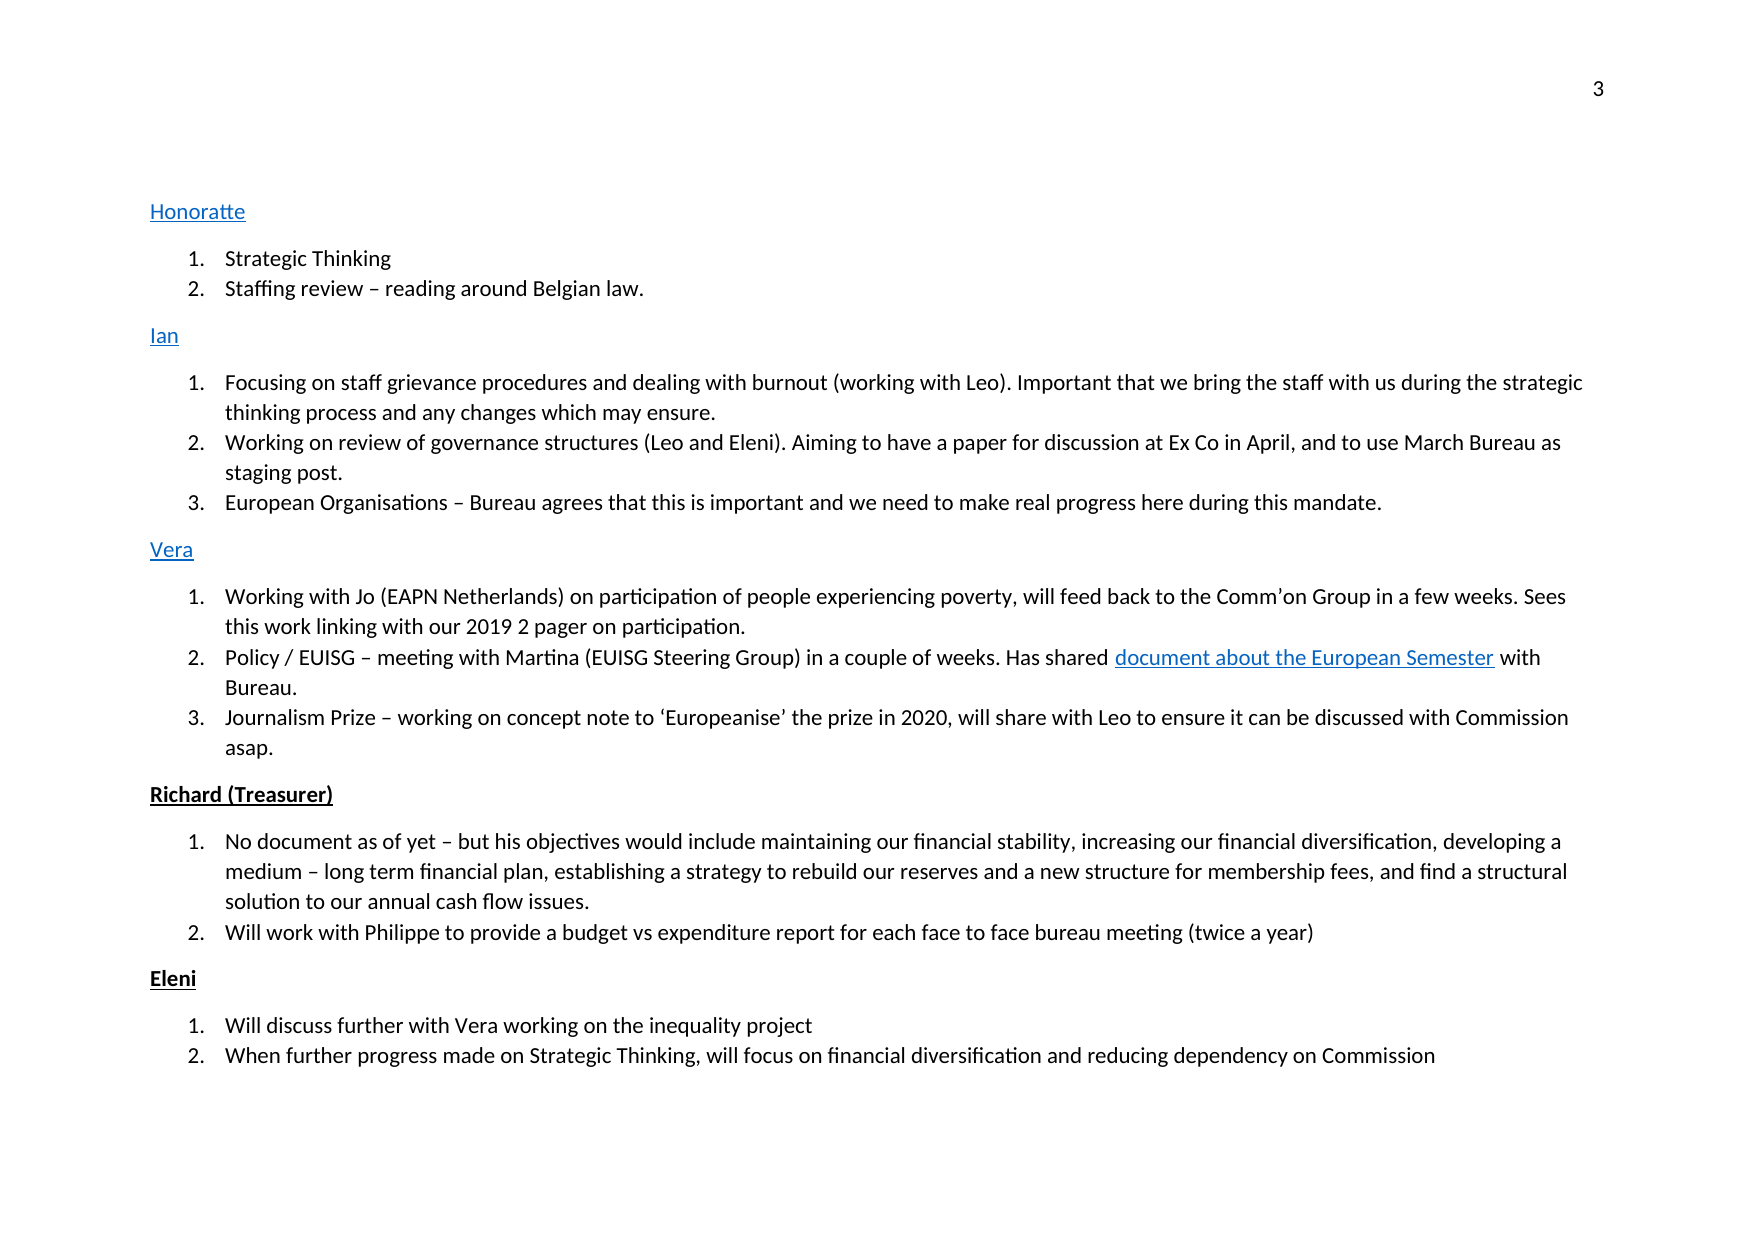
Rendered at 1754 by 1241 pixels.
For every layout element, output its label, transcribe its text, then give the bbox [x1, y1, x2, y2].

list European Organisations – Bureau agrees that this is important and we need to make real progress here during this mandate. [187, 488, 1604, 517]
list Focusing on staff grievance procedures and dealing with burnout (working with Leo). Important that we bring the staff with us during the strategic thinking process and any changes which may ensure. [187, 368, 1604, 426]
list No document as of yet – but his objectives would include maintaining our financial stability, increasing our financial diversification, developing a medium – long term financial plan, establishing a strategy to rebuild our reserves and a new structure for membership fees, and find a structural solution to our annual cash flow issues. [187, 827, 1604, 916]
list Will discuss further with Vera working on the inequality project [187, 1011, 1604, 1039]
list Will work with Philippe to provide a budget vs expenditure report for each face to face bureau meeting (twice a year) [187, 918, 1604, 946]
text Vera [150, 535, 1604, 563]
text Ian [150, 321, 1604, 349]
list Strategic Thinking [187, 244, 1604, 272]
text Honoratte [150, 197, 1604, 225]
text Eleni [150, 964, 1604, 993]
list Policy / EUISG – meeting with Martina (EUISG Steering Group) in a couple of weeks. Has shared document about the European Semester with Bureau. [187, 643, 1604, 701]
text Richard (Treasurer) [150, 780, 1604, 808]
list Working on review of governance structures (Leo and Eleni). Aiming to have a paper for discussion at Ex Co in April, and to use March Bureau as staging post. [187, 428, 1604, 486]
list Staffing review – reading around Belgian law. [187, 274, 1604, 302]
list Working with Jo (EAPN Netherlands) on participation of people experiencing poverty, will feed back to the Comm’on Group in a few weeks. Sees this work linking with our 2019 2 pager on participation. [187, 582, 1604, 641]
list When further progress made on Strategic Thinking, will focus on financial diversification and reducing dependency on Commission [187, 1042, 1604, 1070]
list Journalism Prize – working on concept note to ‘Europeanise’ the prize in 2020, will share with Leo to ensure it can be discussed with Commission asap. [187, 703, 1604, 761]
